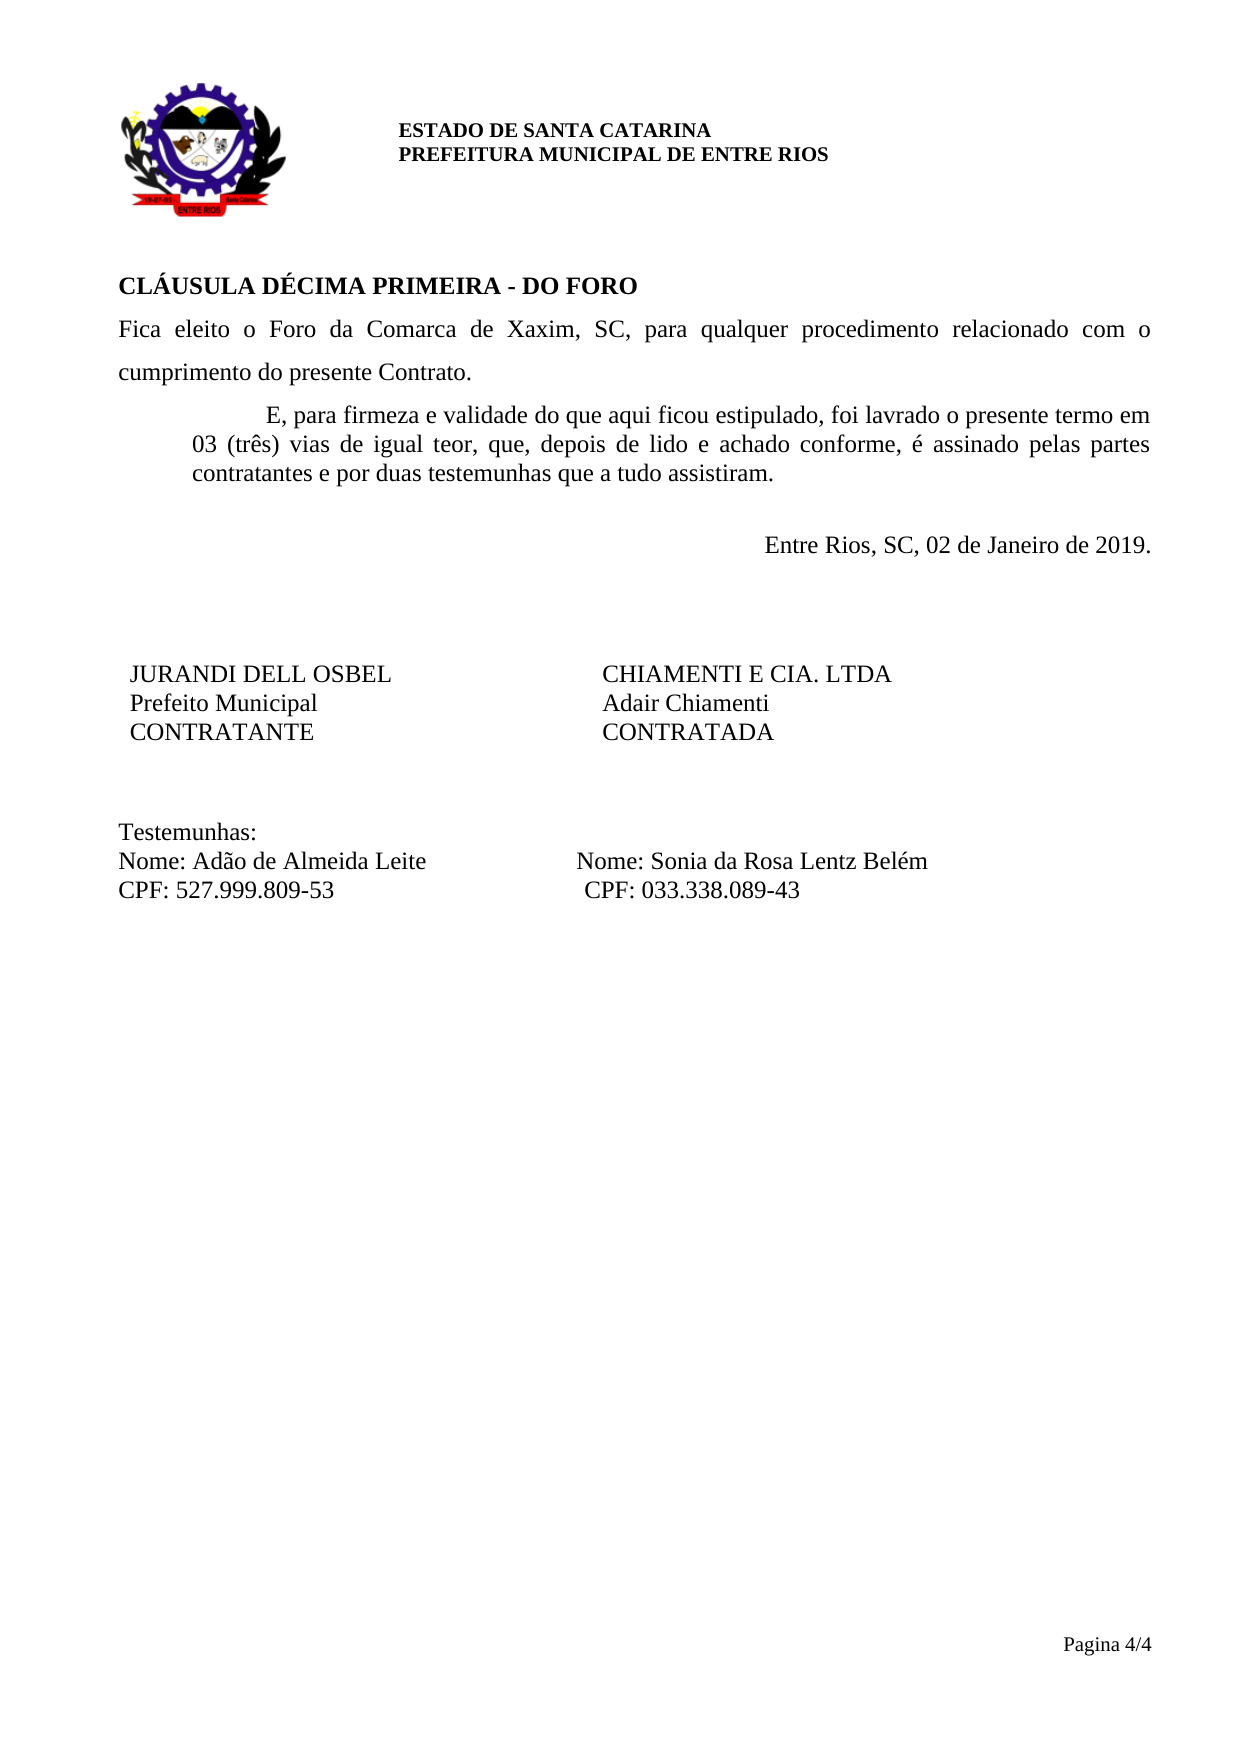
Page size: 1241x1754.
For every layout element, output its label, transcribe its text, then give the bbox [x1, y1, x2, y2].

text E, para firmeza e validade do que aqui ficou estipulado, foi lavrado o presente termo em 03 (três) vias de igual teor, que, depois de lido e achado conforme, é assinado pelas partes contratantes e por duas testemunhas que a tudo assistiram. [192, 400, 1152, 487]
text Fica eleito o Foro da Comarca de Xaxim, SC, para qualquer procedimento relacionado com o cumprimento do presente Contrato. [118, 314, 1152, 386]
text CLÁUSULA DÉCIMA PRIMEIRA - DO FORO [118, 271, 1152, 300]
text Testemunhas: [118, 817, 1152, 846]
text Entre Rios, SC, 02 de Janeiro de 2019. [118, 530, 1152, 558]
table_header JURANDI DELL OSBEL Prefeito Municipal CONTRATANTE [118, 659, 591, 745]
table_header CHIAMENTI E CIA. LTDA Adair Chiamenti CONTRATADA [591, 659, 1063, 745]
text Nome: Adão de Almeida Leite Nome: Sonia da Rosa Lentz Belém [118, 846, 1152, 875]
picture [118, 73, 288, 228]
text CPF: 527.999.809-53 CPF: 033.338.089-43 [118, 875, 1152, 903]
